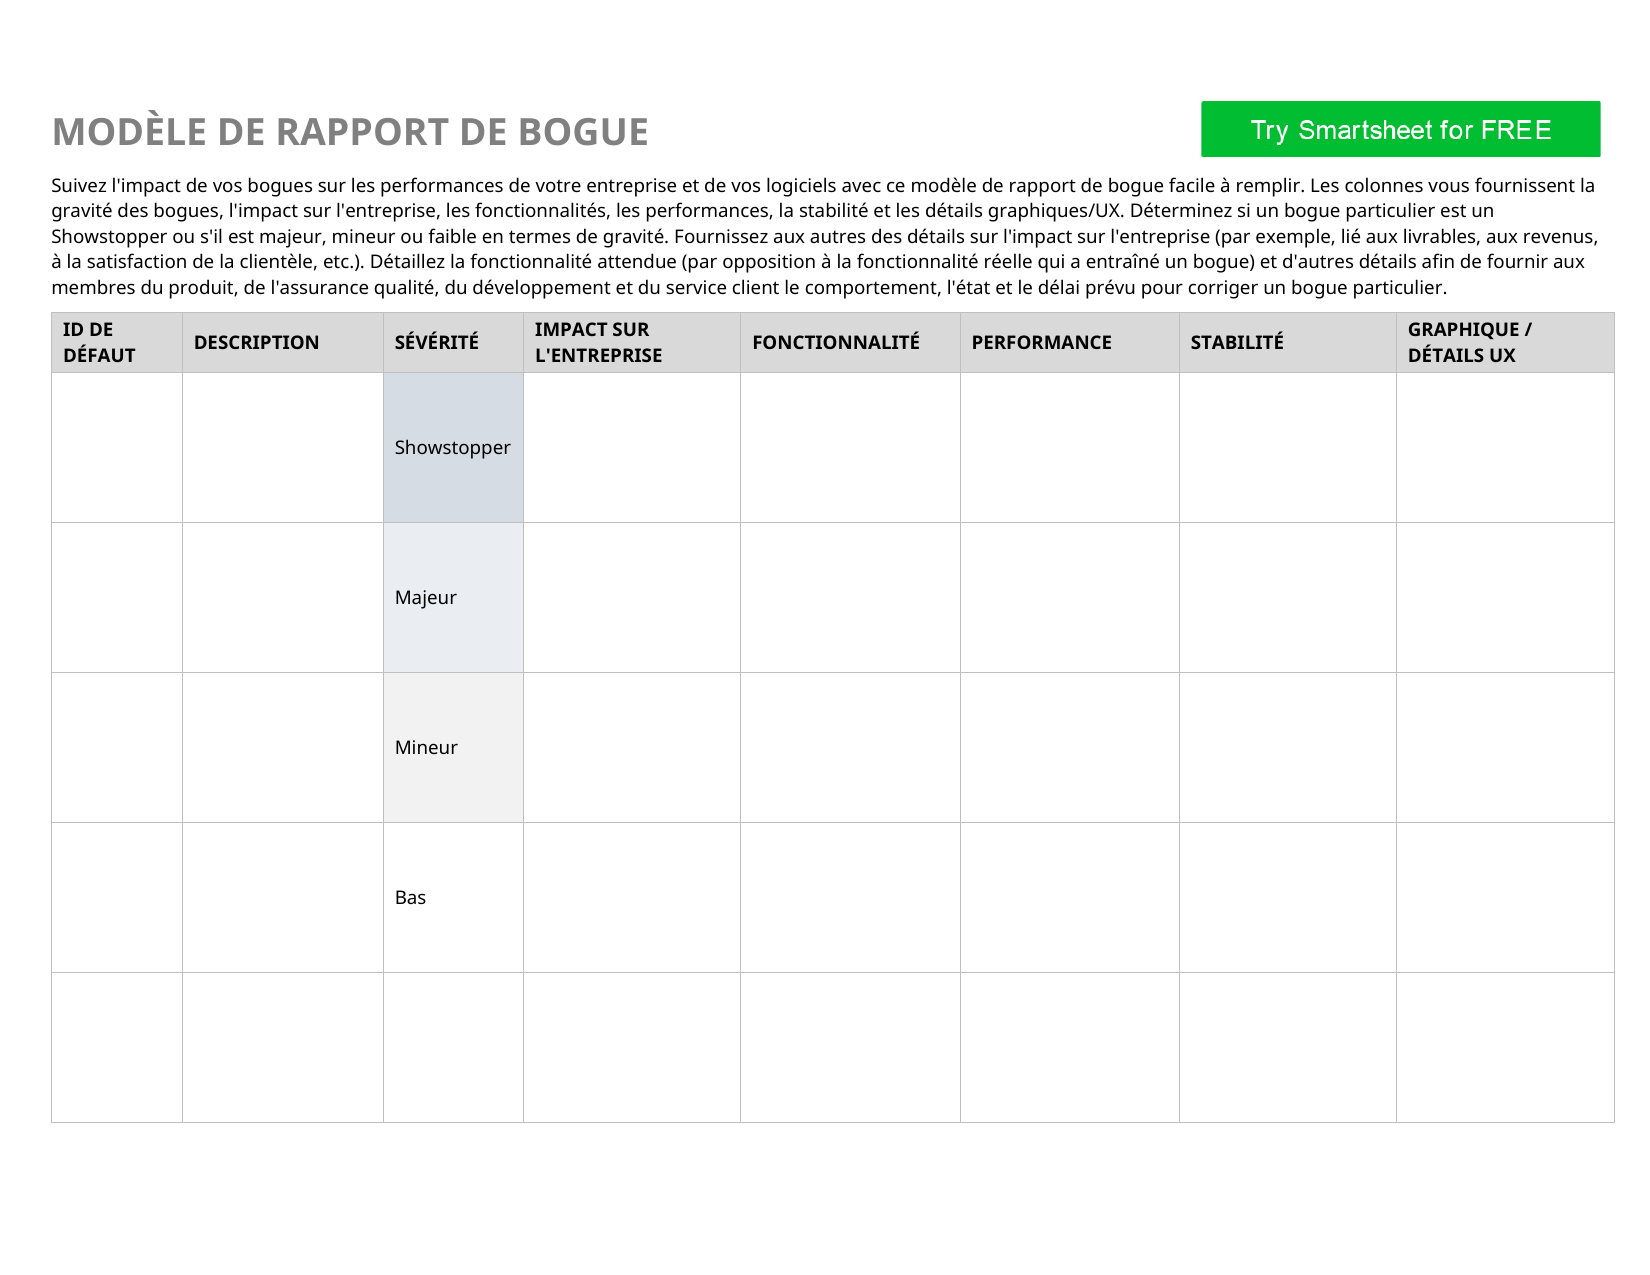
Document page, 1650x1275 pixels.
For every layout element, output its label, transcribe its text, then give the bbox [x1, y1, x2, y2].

table_cell Bas [384, 823, 523, 972]
table_cell Mineur [384, 673, 523, 822]
table_cell [524, 973, 740, 1122]
table_cell [183, 973, 383, 1122]
text MODÈLE DE RAPPORT DE BOGUE [51, 106, 1201, 157]
table_cell [1397, 973, 1614, 1122]
table_cell [1180, 373, 1396, 522]
table_cell [183, 373, 383, 522]
table_cell [52, 673, 182, 822]
table_cell [741, 673, 960, 822]
table_cell [524, 823, 740, 972]
table_cell [961, 673, 1179, 822]
table_header FONCTIONNALITÉ [741, 313, 960, 372]
table_header STABILITÉ [1180, 313, 1396, 372]
table_header ID DE DÉFAUT [52, 313, 182, 372]
table_cell [52, 523, 182, 672]
table_cell [1397, 673, 1614, 822]
table_cell [1180, 523, 1396, 672]
table_cell [961, 823, 1179, 972]
table_cell [1180, 673, 1396, 822]
table_cell [741, 973, 960, 1122]
table_cell [1180, 823, 1396, 972]
table_cell [741, 523, 960, 672]
table_header SÉVÉRITÉ [384, 313, 523, 372]
table_cell [1397, 823, 1614, 972]
table_cell [961, 973, 1179, 1122]
table_cell [183, 523, 383, 672]
table_header PERFORMANCE [961, 313, 1179, 372]
table_cell [183, 823, 383, 972]
table_header GRAPHIQUE / DÉTAILS UX [1397, 313, 1614, 372]
table_cell Showstopper [384, 373, 523, 522]
table_cell [961, 523, 1179, 672]
table_cell [741, 823, 960, 972]
table_header DESCRIPTION [183, 313, 383, 372]
table_cell [524, 373, 740, 522]
table_cell [741, 373, 960, 522]
table_cell [1180, 973, 1396, 1122]
table_cell [183, 673, 383, 822]
table_cell [384, 973, 523, 1122]
picture [1201, 101, 1601, 157]
table_cell Majeur [384, 523, 523, 672]
table_cell [524, 673, 740, 822]
table_cell [1397, 373, 1614, 522]
table_cell [52, 373, 182, 522]
table_cell [52, 823, 182, 972]
table_cell [524, 523, 740, 672]
table_cell [961, 373, 1179, 522]
text Suivez l'impact de vos bogues sur les performances de votre entreprise et de vos logiciels avec ce modèle de rapport de bogue facile à remplir. Les colonnes vous fournissent la gravité des bogues, l'impact sur l'entreprise, les fonctionnalités, les performances, la stabilité et les détails graphiques/UX. Déterminez si un bogue particulier est un Showstopper ou s'il est majeur, mineur ou faible en termes de gravité. Fournissez aux autres des détails sur l'impact sur l'entreprise (par exemple, lié aux livrables, aux revenus, à la satisfaction de la clientèle, etc.). Détaillez la fonctionnalité attendue (par opposition à la fonctionnalité réelle qui a entraîné un bogue) et d'autres détails afin de fournir aux membres du produit, de l'assurance qualité, du développement et du service client le comportement, l'état et le délai prévu pour corriger un bogue particulier. [51, 172, 1612, 300]
table_cell [1397, 523, 1614, 672]
table_cell [52, 973, 182, 1122]
table_header IMPACT SUR L'ENTREPRISE [524, 313, 740, 372]
